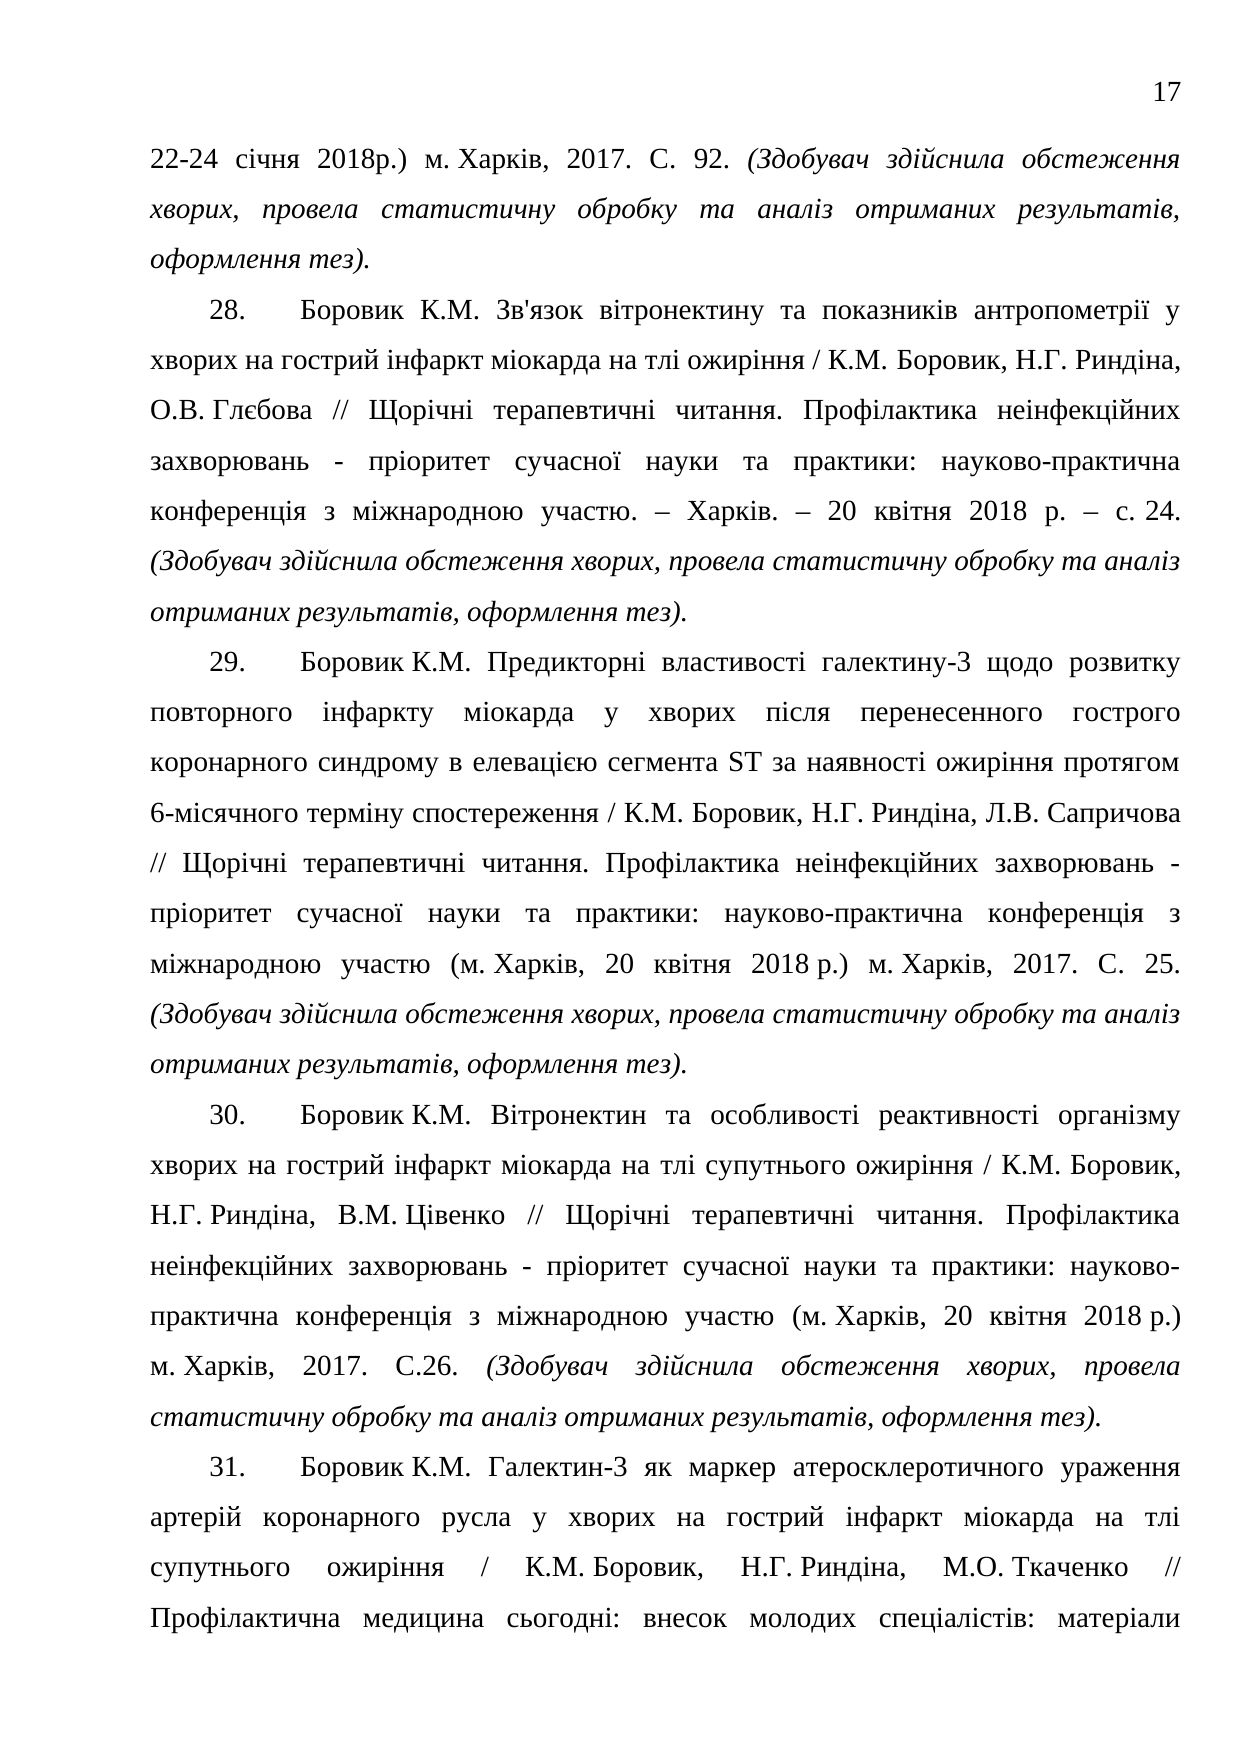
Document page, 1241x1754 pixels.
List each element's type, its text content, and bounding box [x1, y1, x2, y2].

list Боровик К.М. Предикторні властивості галектину-3 щодо розвитку повторного інфаркту міокарда у хворих після перенесенного гострого коронарного синдрому в елевацією сегмента ST за наявності ожиріння протягом 6-місячного терміну спостереження / К.М. Боровик, Н.Г. Риндіна, Л.В. Сапричова // Щорічні терапевтичні читання. Профілактика неінфекційних захворювань - пріоритет сучасної науки та практики: науково-практична конференція з міжнародною участю (м. Харків, 20 квітня 2018 р.) м. Харків, 2017. С. 25. (Здобувач здійснила обстеження хворих, провела статистичну обробку та аналіз отриманих результатів, оформлення тез). [150, 644, 1181, 1080]
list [150, 1449, 1181, 1633]
list Боровик К.М. Зв'язок вітронектину та показників антропометрії у хворих на гострий інфаркт міокарда на тлі ожиріння / К.М. Боровик, Н.Г. Риндіна, О.В. Глєбова // Щорічні терапевтичні читання. Профілактика неінфекційних захворювань - пріоритет сучасної науки та практики: науково-практична конференція з міжнародною участю. – Харків. – 20 квітня 2018 р. – с. 24. (Здобувач здійснила обстеження хворих, провела статистичну обробку та аналіз отриманих результатів, оформлення тез). [150, 292, 1181, 627]
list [150, 141, 1181, 275]
list Боровик К.М. Вітронектин та особливості реактивності організму хворих на гострий інфаркт міокарда на тлі супутнього ожиріння / К.М. Боровик, Н.Г. Риндіна, В.М. Цівенко // Щорічні терапевтичні читання. Профілактика неінфекційних захворювань - пріоритет сучасної науки та практики: науково-практична конференція з міжнародною участю (м. Харків, 20 квітня 2018 р.) м. Харків, 2017. С.26. (Здобувач здійснила обстеження хворих, провела статистичну обробку та аналіз отриманих результатів, оформлення тез). [150, 1097, 1181, 1432]
